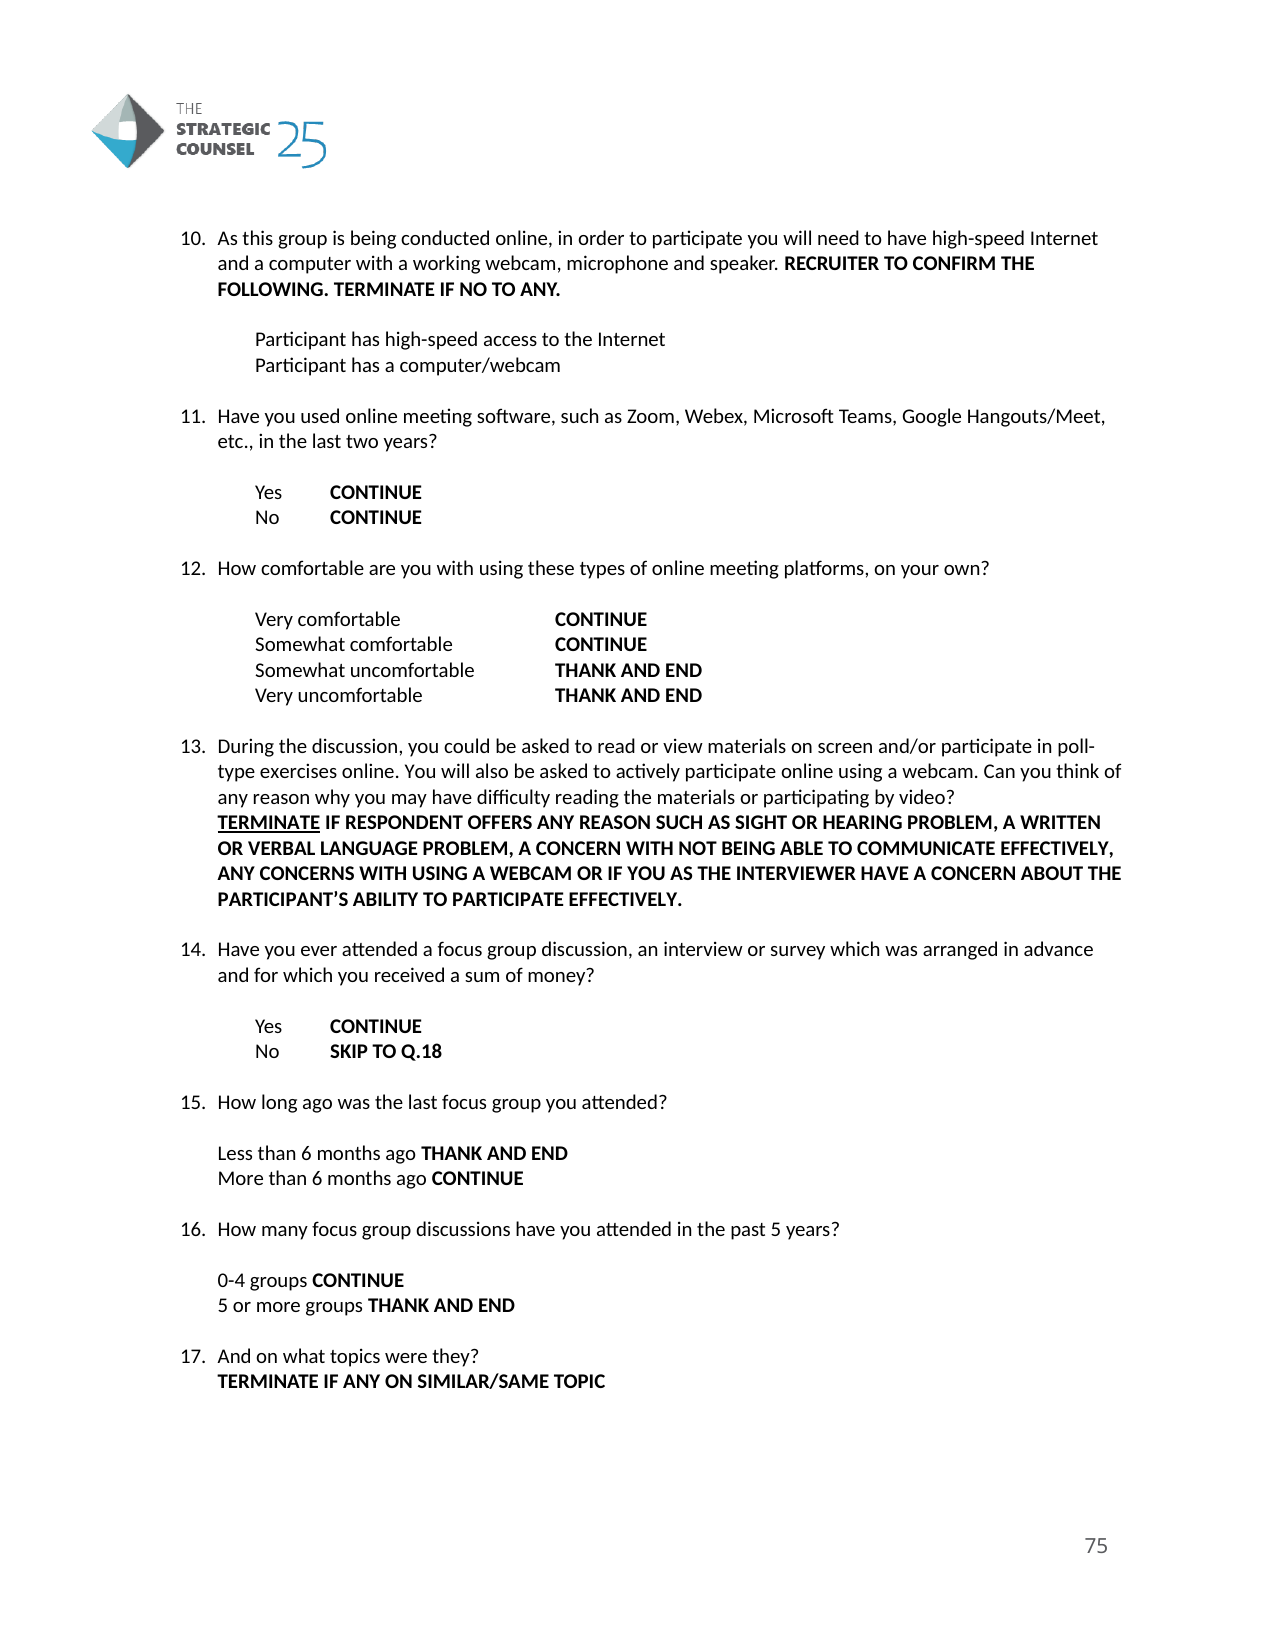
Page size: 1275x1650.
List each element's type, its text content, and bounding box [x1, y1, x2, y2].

text 5 or more groups THANK AND END [217, 1292, 1125, 1318]
text Very comfortable CONTINUE [255, 606, 1125, 632]
list As this group is being conducted online, in order to participate you will need to have high-speed Internet and a computer with a working webcam, microphone and speaker. RECRUITER TO CONFIRM THE FOLLOWING. TERMINATE IF NO TO ANY. [180, 225, 1125, 301]
text Very uncomfortable THANK AND END [217, 682, 1125, 708]
list How comfortable are you with using these types of online meeting platforms, on your own? [180, 555, 1125, 581]
list Have you used online meeting software, such as Zoom, Webex, Microsoft Teams, Google Hangouts/Meet, etc., in the last two years? [180, 403, 1125, 454]
text Somewhat uncomfortable THANK AND END [217, 657, 1125, 682]
text Yes CONTINUE No CONTINUE [255, 479, 1125, 530]
list How long ago was the last focus group you attended? [180, 1089, 1125, 1114]
text Less than 6 months ago THANK AND END [217, 1140, 1125, 1165]
text Participant has a computer/webcam [180, 352, 1125, 377]
text 0-4 groups CONTINUE [217, 1267, 1125, 1292]
text No SKIP TO Q.18 [180, 1038, 1125, 1064]
picture [91, 72, 445, 215]
list Have you ever attended a focus group discussion, an interview or survey which was arranged in advance and for which you received a sum of money? [180, 937, 1125, 987]
text Participant has high-speed access to the Internet [180, 327, 1125, 352]
list And on what topics were they? [180, 1343, 1125, 1369]
text Somewhat comfortable CONTINUE [217, 632, 1125, 657]
text TERMINATE IF ANY ON SIMILAR/SAME TOPIC [217, 1369, 1125, 1394]
text More than 6 months ago CONTINUE [217, 1165, 1125, 1191]
text Yes CONTINUE [180, 1013, 1125, 1038]
list How many focus group discussions have you attended in the past 5 years? [180, 1216, 1125, 1242]
list During the discussion, you could be asked to read or view materials on screen and/or participate in poll-type exercises online. You will also be asked to actively participate online using a webcam. Can you think of any reason why you may have difficulty reading the materials or participating by video? TERMINATE IF RESPONDENT OFFERS ANY REASON SUCH AS SIGHT OR HEARING PROBLEM, A WRITTEN OR VERBAL LANGUAGE PROBLEM, A CONCERN WITH NOT BEING ABLE TO COMMUNICATE EFFECTIVELY, ANY CONCERNS WITH USING A WEBCAM OR IF YOU AS THE INTERVIEWER HAVE A CONCERN ABOUT THE PARTICIPANT’S ABILITY TO PARTICIPATE EFFECTIVELY. [180, 733, 1125, 911]
